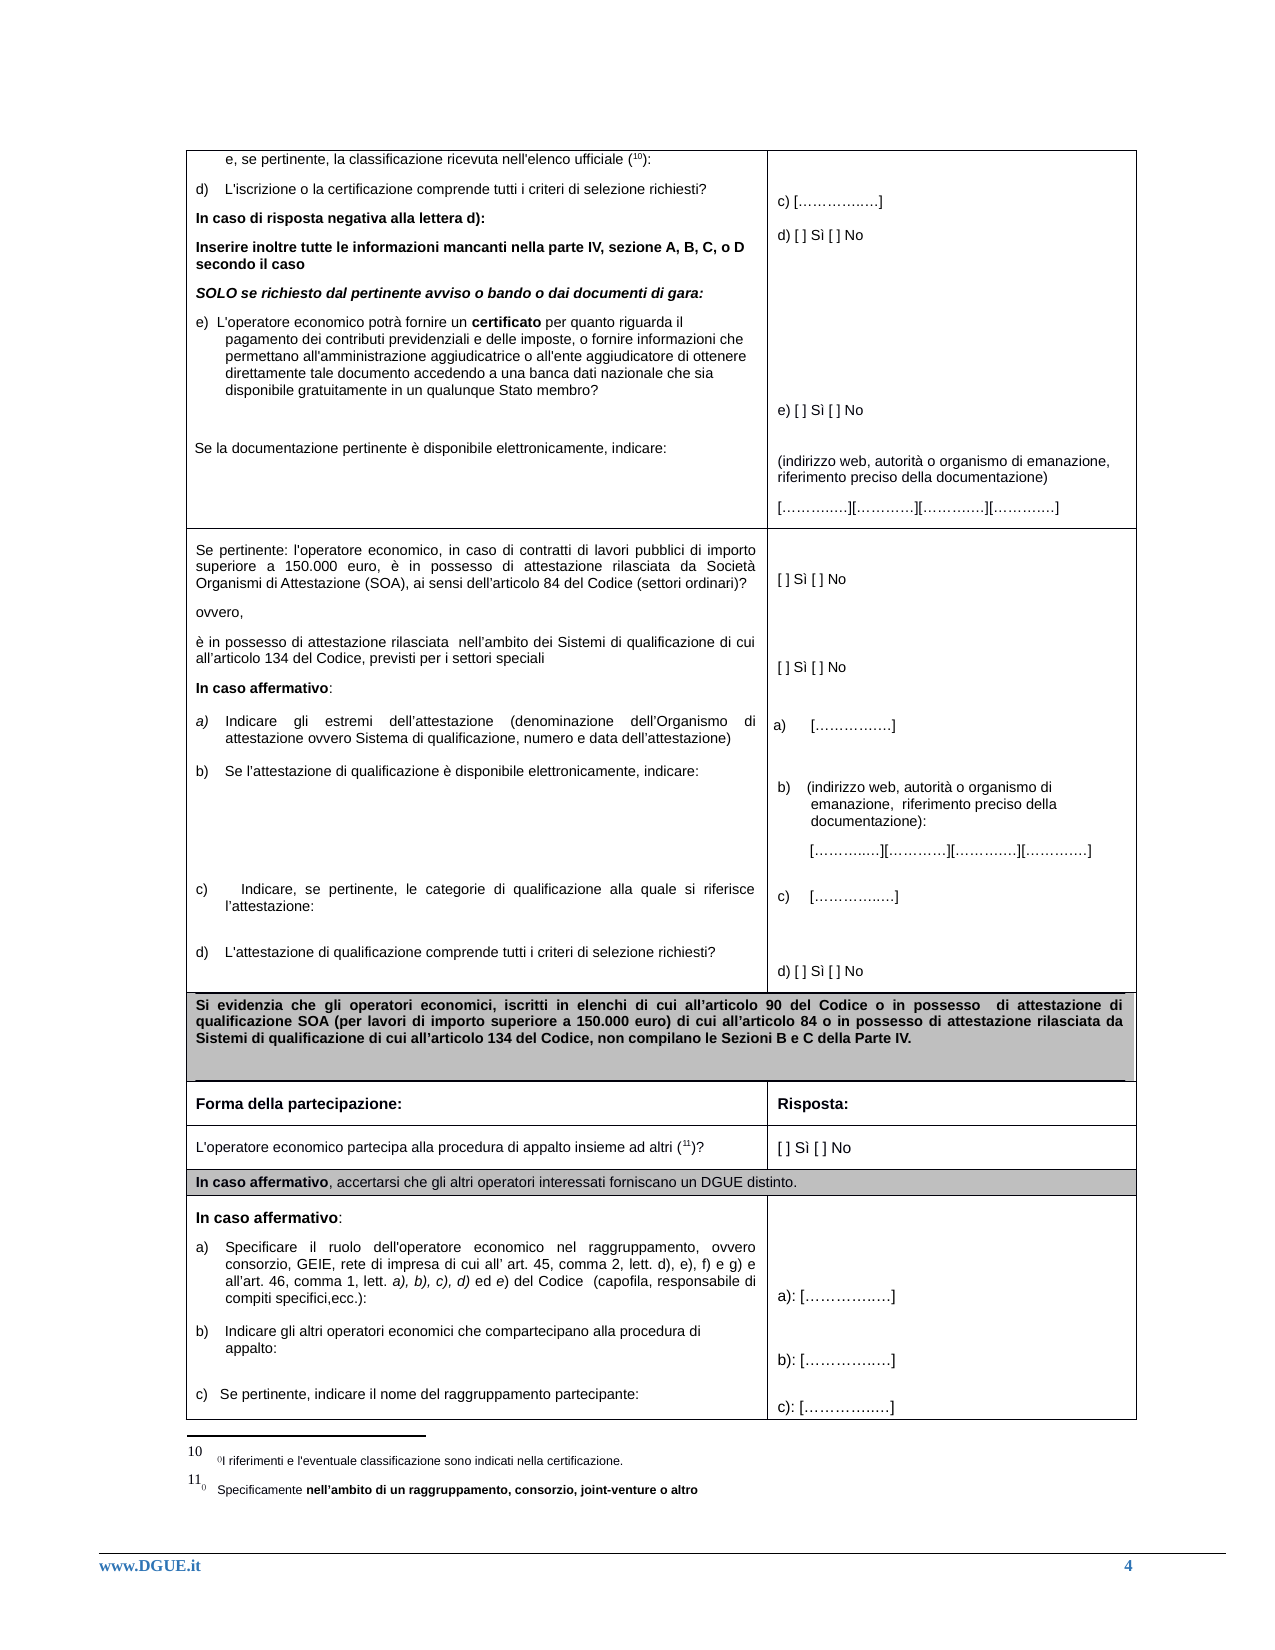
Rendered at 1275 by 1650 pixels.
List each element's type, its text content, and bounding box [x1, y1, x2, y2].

table_cell Risposta: [768, 1082, 1136, 1125]
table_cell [187, 1196, 767, 1419]
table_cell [187, 151, 767, 528]
table_cell [ ] Sì [ ] No [ ] Sì [ ] No [………….…] b) (indirizzo web, autorità o organismo di emanazione, riferimento preciso della documentazione): [………..…][…………][……….…][……….…] c) […………..…] d) [ ] Sì [ ] No [768, 529, 1136, 992]
table_cell In caso affermativo, accertarsi che gli altri operatori interessati forniscano un DGUE distinto. [187, 1170, 1136, 1195]
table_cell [768, 151, 1136, 528]
table_cell [ ] Sì [ ] No [768, 1126, 1136, 1169]
table_cell L'operatore economico partecipa alla procedura di appalto insieme ad altri ()? [187, 1126, 767, 1169]
table_cell Forma della partecipazione: [187, 1082, 767, 1125]
table_cell Se pertinente: l'operatore economico, in caso di contratti di lavori pubblici di importo superiore a 150.000 euro, è in possesso di attestazione rilasciata da Società Organismi di Attestazione (SOA), ai sensi dell’articolo 84 del Codice (settori ordinari)? ovvero, è in possesso di attestazione rilasciata nell’ambito dei Sistemi di qualificazione di cui all’articolo 134 del Codice, previsti per i settori speciali In caso affermativo: Indicare gli estremi dell’attestazione (denominazione dell’Organismo di attestazione ovvero Sistema di qualificazione, numero e data dell’attestazione) b) Se l’attestazione di qualificazione è disponibile elettronicamente, indicare: c) Indicare, se pertinente, le categorie di qualificazione alla quale si riferisce l’attestazione: d) L'attestazione di qualificazione comprende tutti i criteri di selezione richiesti? [187, 529, 767, 992]
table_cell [768, 1196, 1136, 1419]
